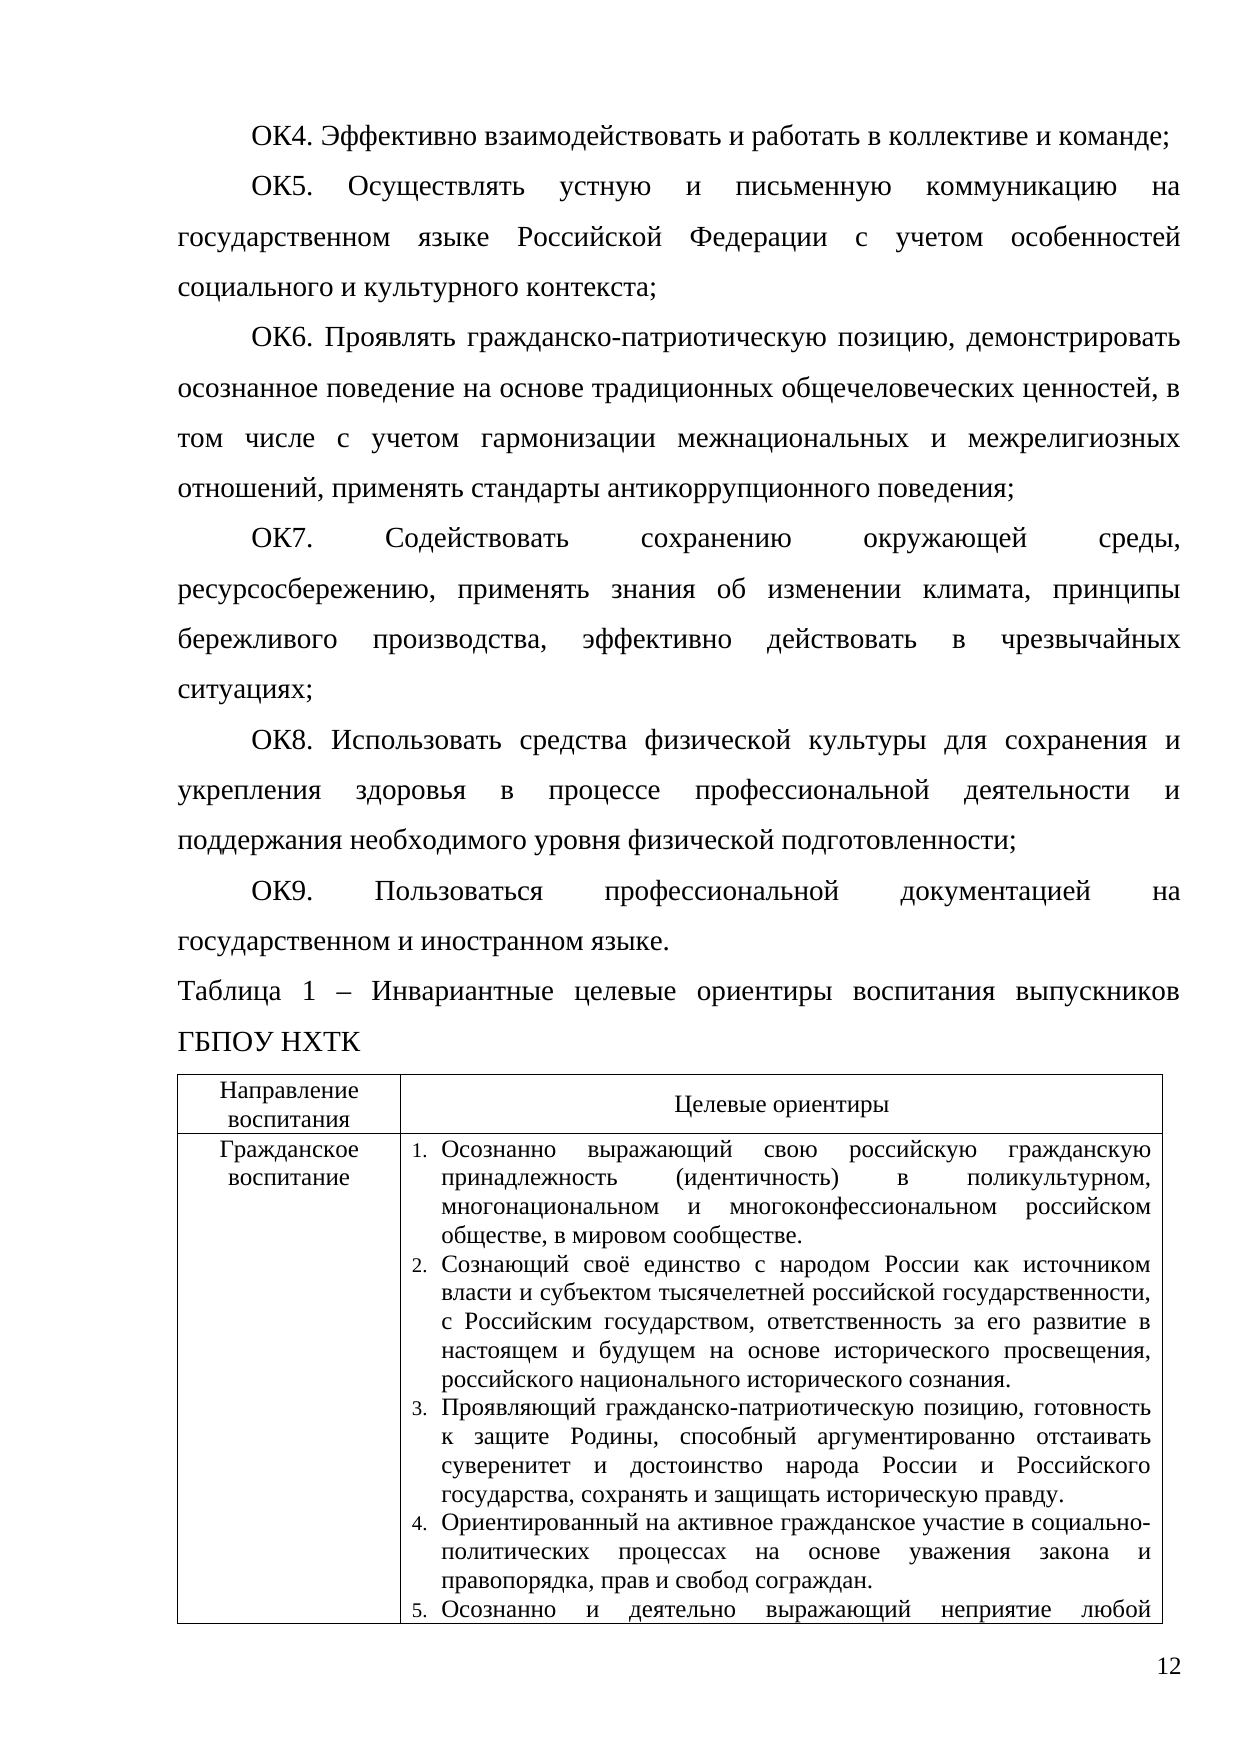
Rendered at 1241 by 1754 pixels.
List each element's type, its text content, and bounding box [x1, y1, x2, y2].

text ОК4. Эффективно взаимодействовать и работать в коллективе и команде; [177, 118, 1181, 152]
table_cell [401, 1134, 1162, 1622]
table_header Направление воспитания [178, 1075, 400, 1133]
text ОК5. Осуществлять устную и письменную коммуникацию на государственном языке Российской Федерации с учетом особенностей социального и культурного контекста; [177, 168, 1181, 303]
text ОК9. Пользоваться профессиональной документацией на государственном и иностранном языке. [177, 873, 1181, 957]
text ОК6. Проявлять гражданско-патриотическую позицию, демонстрировать осознанное поведение на основе традиционных общечеловеческих ценностей, в том числе с учетом гармонизации межнациональных и межрелигиозных отношений, применять стандарты антикоррупционного поведения; [177, 319, 1181, 504]
text Таблица 1 – Инвариантные целевые ориентиры воспитания выпускников ГБПОУ НХТК [177, 973, 1181, 1057]
table_header Целевые ориентиры [401, 1075, 1162, 1133]
text ОК7. Содействовать сохранению окружающей среды, ресурсосбережению, применять знания об изменении климата, принципы бережливого производства, эффективно действовать в чрезвычайных ситуациях; [177, 521, 1181, 705]
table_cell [178, 1134, 400, 1622]
text ОК8. Использовать средства физической культуры для сохранения и укрепления здоровья в процессе профессиональной деятельности и поддержания необходимого уровня физической подготовленности; [177, 722, 1181, 856]
